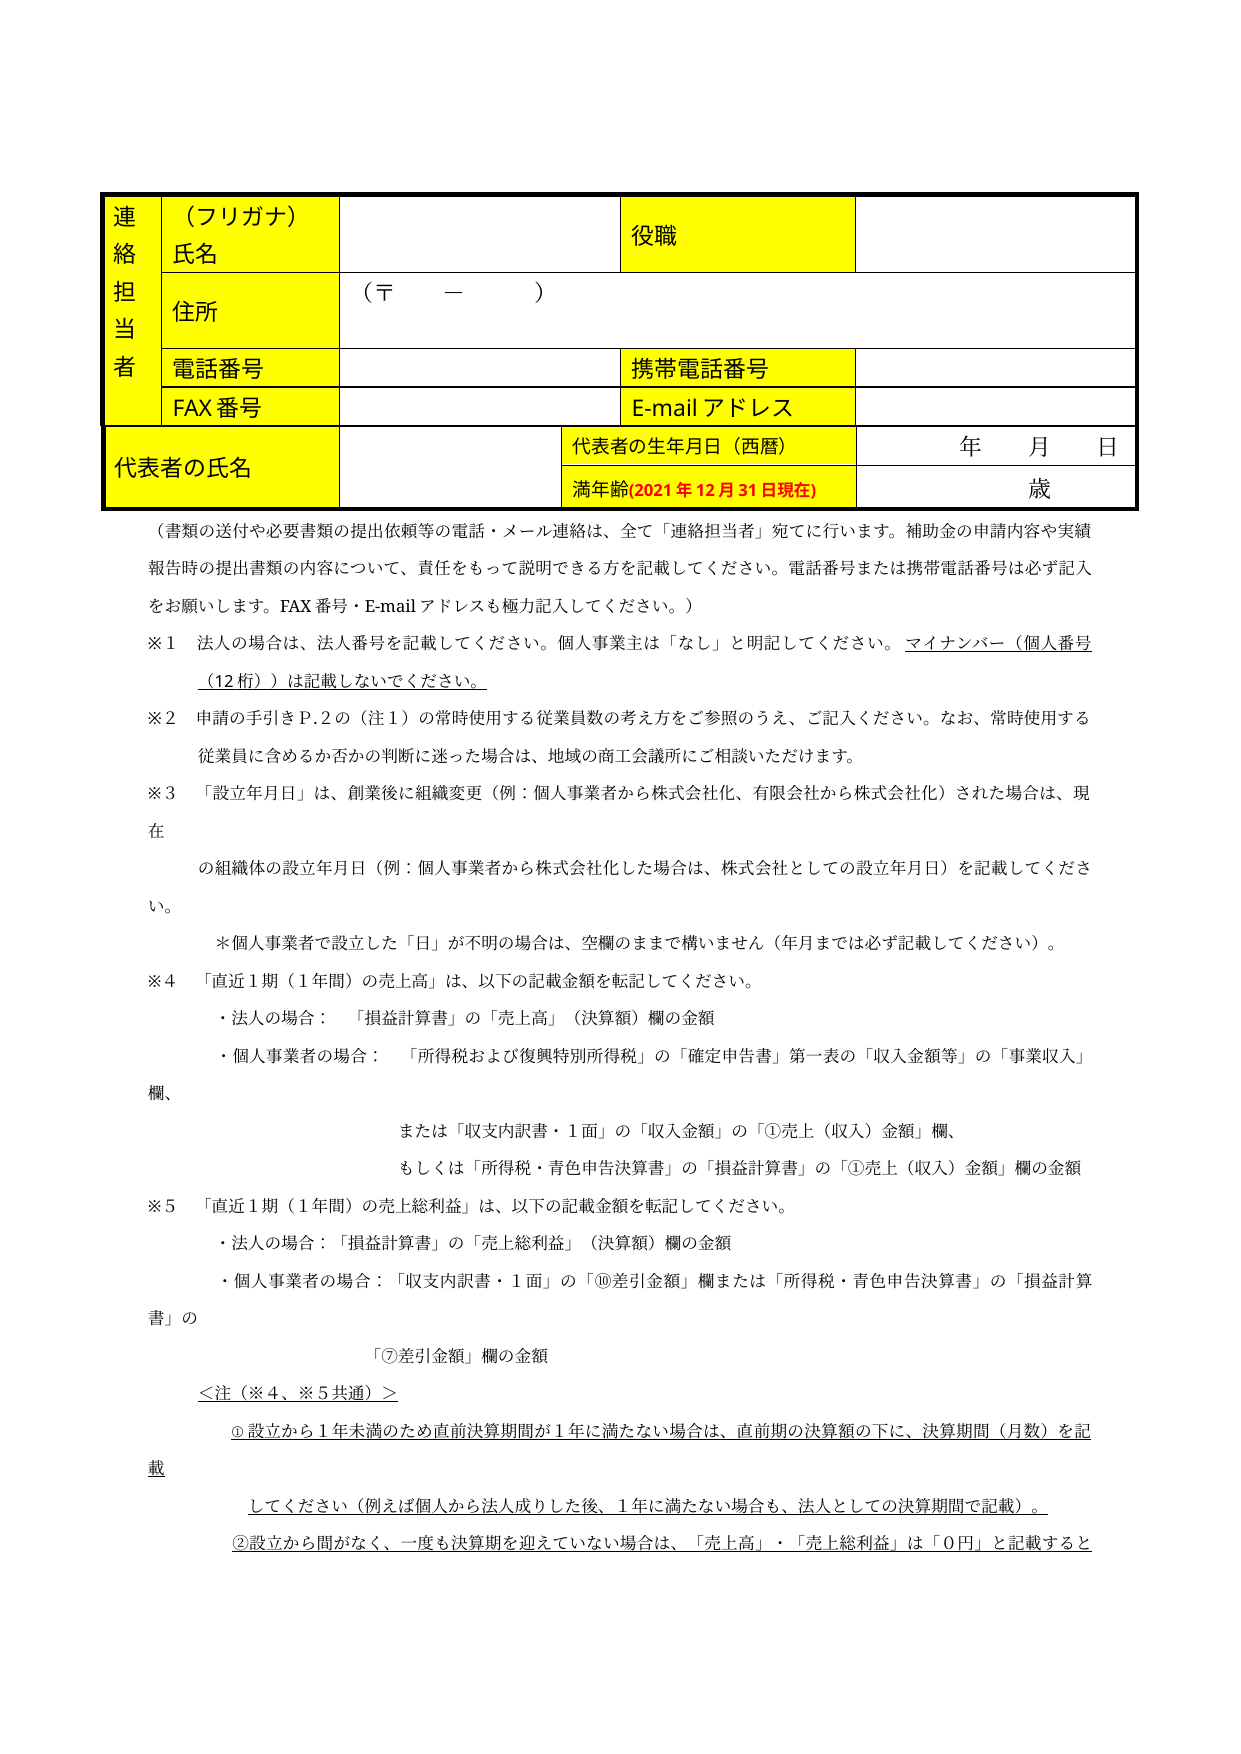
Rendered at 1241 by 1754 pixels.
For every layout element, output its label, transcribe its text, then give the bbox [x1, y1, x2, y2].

text 「⑦差引金額」欄の金額 [148, 1336, 1092, 1374]
table_cell E-mailアドレス [621, 388, 855, 425]
text または「収支内訳書・１面」の「収入金額」の「①売上（収入）金額」欄、 [148, 1111, 1092, 1149]
table_header 代表者の生年月日（西暦） [562, 427, 856, 464]
table_cell [856, 197, 1135, 272]
text ・個人事業者の場合： 「所得税および復興特別所得税」の「確定申告書」第一表の「収入金額等」の「事業収入」欄、 [148, 1036, 1092, 1111]
text ・法人の場合：「損益計算書」の「売上総利益」（決算額）欄の金額 [148, 1224, 1092, 1261]
text ＊個人事業者で設立した「日」が不明の場合は、空欄のままで構いません（年月までは必ず記載してください）。 [148, 924, 1092, 961]
text ＜注（※４、※５共通）＞ [148, 1374, 1092, 1411]
table_cell （フリガナ） 氏名 [162, 197, 339, 272]
text の組織体の設立年月日（例：個人事業者から株式会社化した場合は、株式会社としての設立年月日）を記載してください。 [148, 849, 1092, 924]
text ※１ 法人の場合は、法人番号を記載してください。個人事業主は「なし」と明記してください。マイナンバー（個人番号（12桁））は記載しないでください。 [148, 624, 1092, 699]
text ※５ 「直近１期（１年間）の売上総利益」は、以下の記載金額を転記してください。 [148, 1186, 1092, 1224]
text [148, 1524, 1092, 1561]
table_cell FAX番号 [162, 388, 339, 425]
table_header [340, 427, 561, 507]
text ①設立から１年未満のため直前決算期間が１年に満たない場合は、直前期の決算額の下に、決算期間（月数）を記載 [148, 1411, 1092, 1486]
table_cell 連絡担当者 [105, 197, 161, 425]
text ※２ 申請の手引きＰ.２の（注１）の常時使用する従業員数の考え方をご参照のうえ、ご記入ください。なお、常時使用する従業員に含めるか否かの判断に迷った場合は、地域の商工会議所にご相談いただけます。 [148, 699, 1092, 774]
table_cell [340, 197, 620, 272]
table_header 年 月 日 [857, 427, 1135, 464]
table_cell 歳 [857, 466, 1135, 507]
text ※３ 「設立年月日」は、創業後に組織変更（例：個人事業者から株式会社化、有限会社から株式会社化）された場合は、現在 [148, 774, 1092, 849]
table_cell [340, 349, 620, 386]
text （書類の送付や必要書類の提出依頼等の電話・メール連絡は、全て「連絡担当者」宛てに行います。補助金の申請内容や実績報告時の提出書類の内容について、責任をもって説明できる方を記載してください。電話番号または携帯電話番号は必ず記入をお願いします。FAX番号・E-mailアドレスも極力記入してください。） [148, 511, 1092, 624]
text してください（例えば個人から法人成りした後、１年に満たない場合も、法人としての決算期間で記載）。 [148, 1486, 1092, 1524]
table_cell 役職 [621, 197, 855, 272]
table_cell 満年齢(2021年12月31日現在) [562, 466, 856, 507]
table_cell [856, 349, 1135, 386]
text ・個人事業者の場合：「収支内訳書・１面」の「⑩差引金額」欄または「所得税・青色申告決算書」の「損益計算書」の [148, 1261, 1092, 1336]
text ※４ 「直近１期（１年間）の売上高」は、以下の記載金額を転記してください。 [148, 961, 1092, 999]
text もしくは「所得税・青色申告決算書」の「損益計算書」の「①売上（収入）金額」欄の金額 [148, 1149, 1092, 1186]
table_cell [856, 388, 1135, 425]
table_cell 電話番号 [162, 349, 339, 386]
table_header 代表者の氏名 [106, 427, 339, 507]
text ・法人の場合： 「損益計算書」の「売上高」（決算額）欄の金額 [148, 999, 1092, 1036]
table_cell （〒 － ） [340, 273, 1135, 348]
table_cell 携帯電話番号 [621, 349, 855, 386]
table_cell 住所 [162, 273, 339, 348]
table_cell [340, 388, 620, 425]
